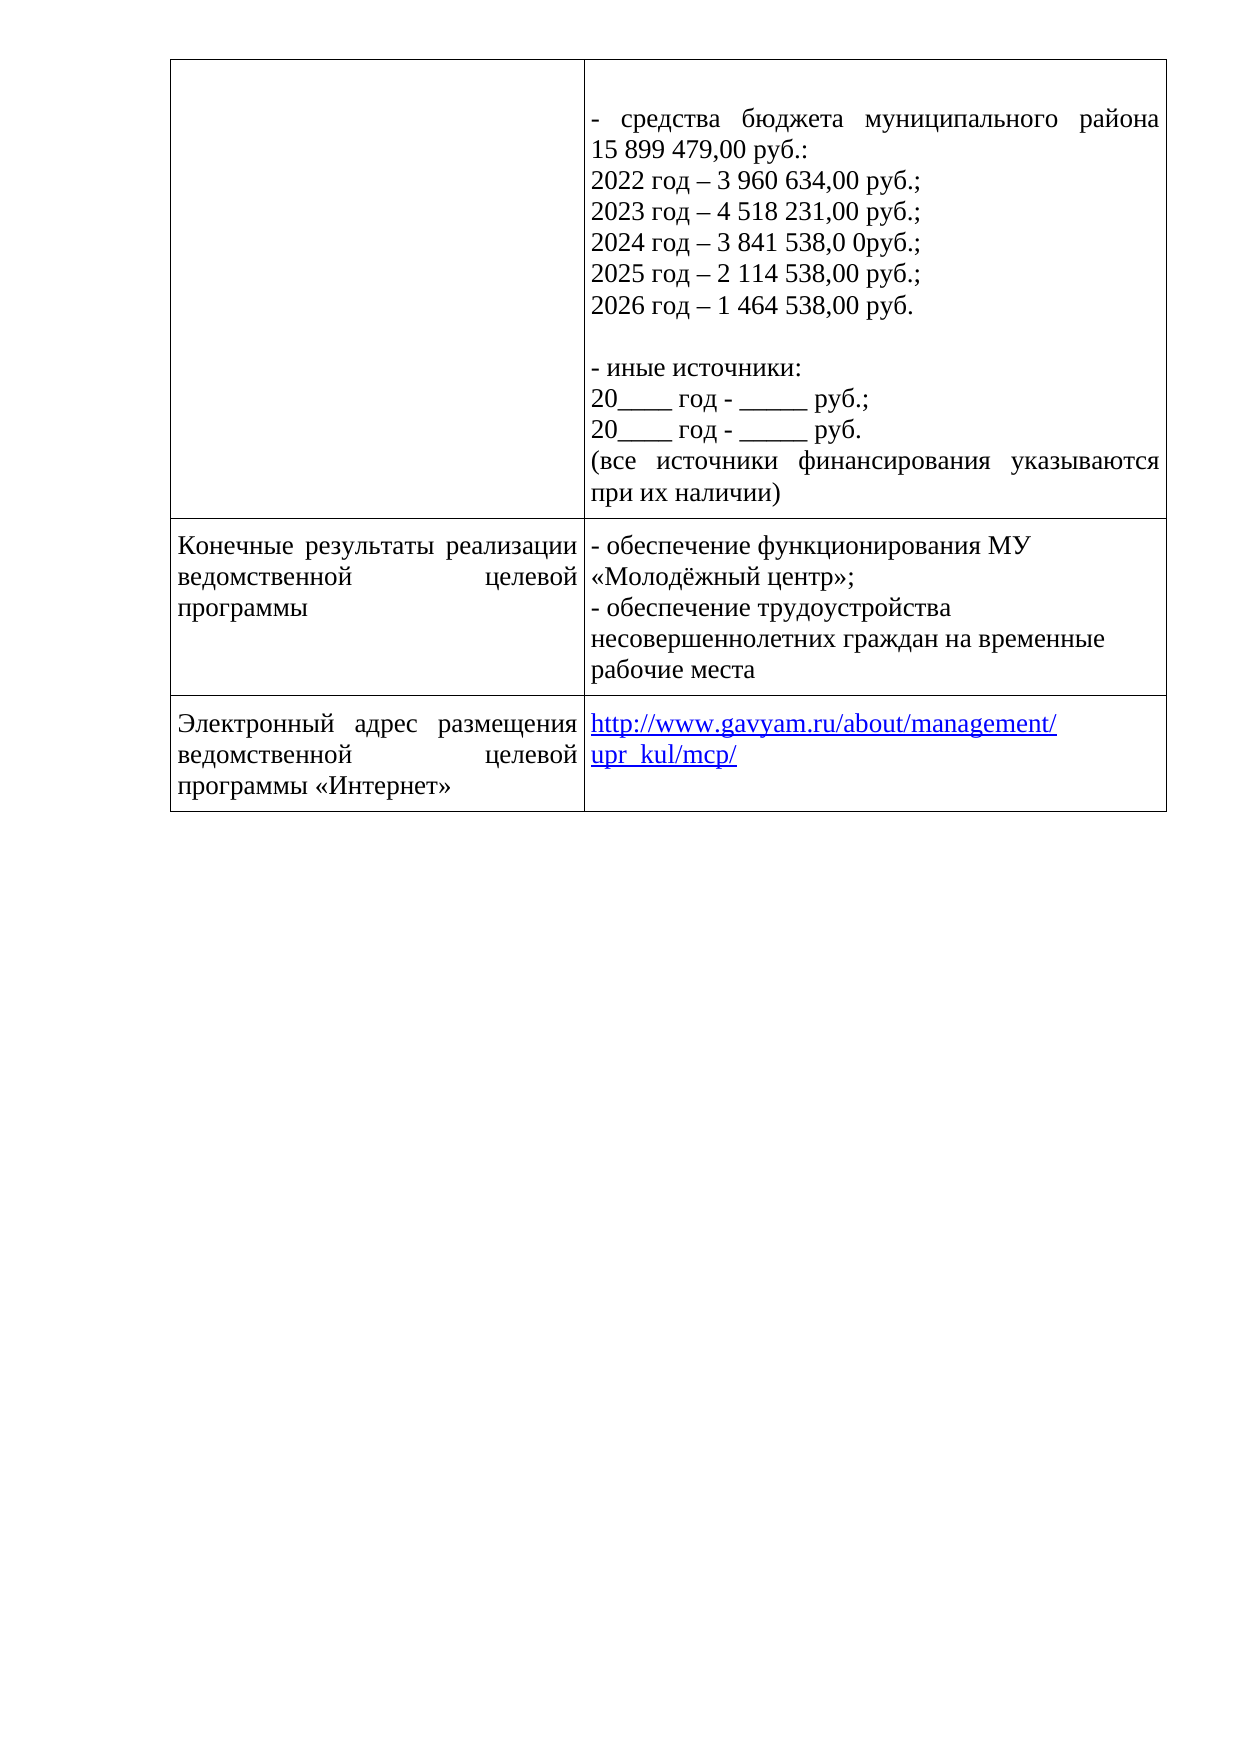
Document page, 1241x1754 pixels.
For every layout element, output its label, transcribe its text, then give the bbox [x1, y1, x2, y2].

table_cell http://www.gavyam.ru/about/management/upr_kul/mcp/ [585, 696, 1166, 811]
table_cell Электронный адрес размещения ведомственной целевой программы «Интернет» [171, 696, 584, 811]
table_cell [171, 60, 584, 517]
table_cell Конечные результаты реализации ведомственной целевой программы [171, 519, 584, 695]
table_cell - обеспечение функционирования МУ «Молодёжный центр»; - обеспечение трудоустройства несовершеннолетних граждан на временные рабочие места [585, 519, 1166, 695]
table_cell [585, 60, 1166, 517]
